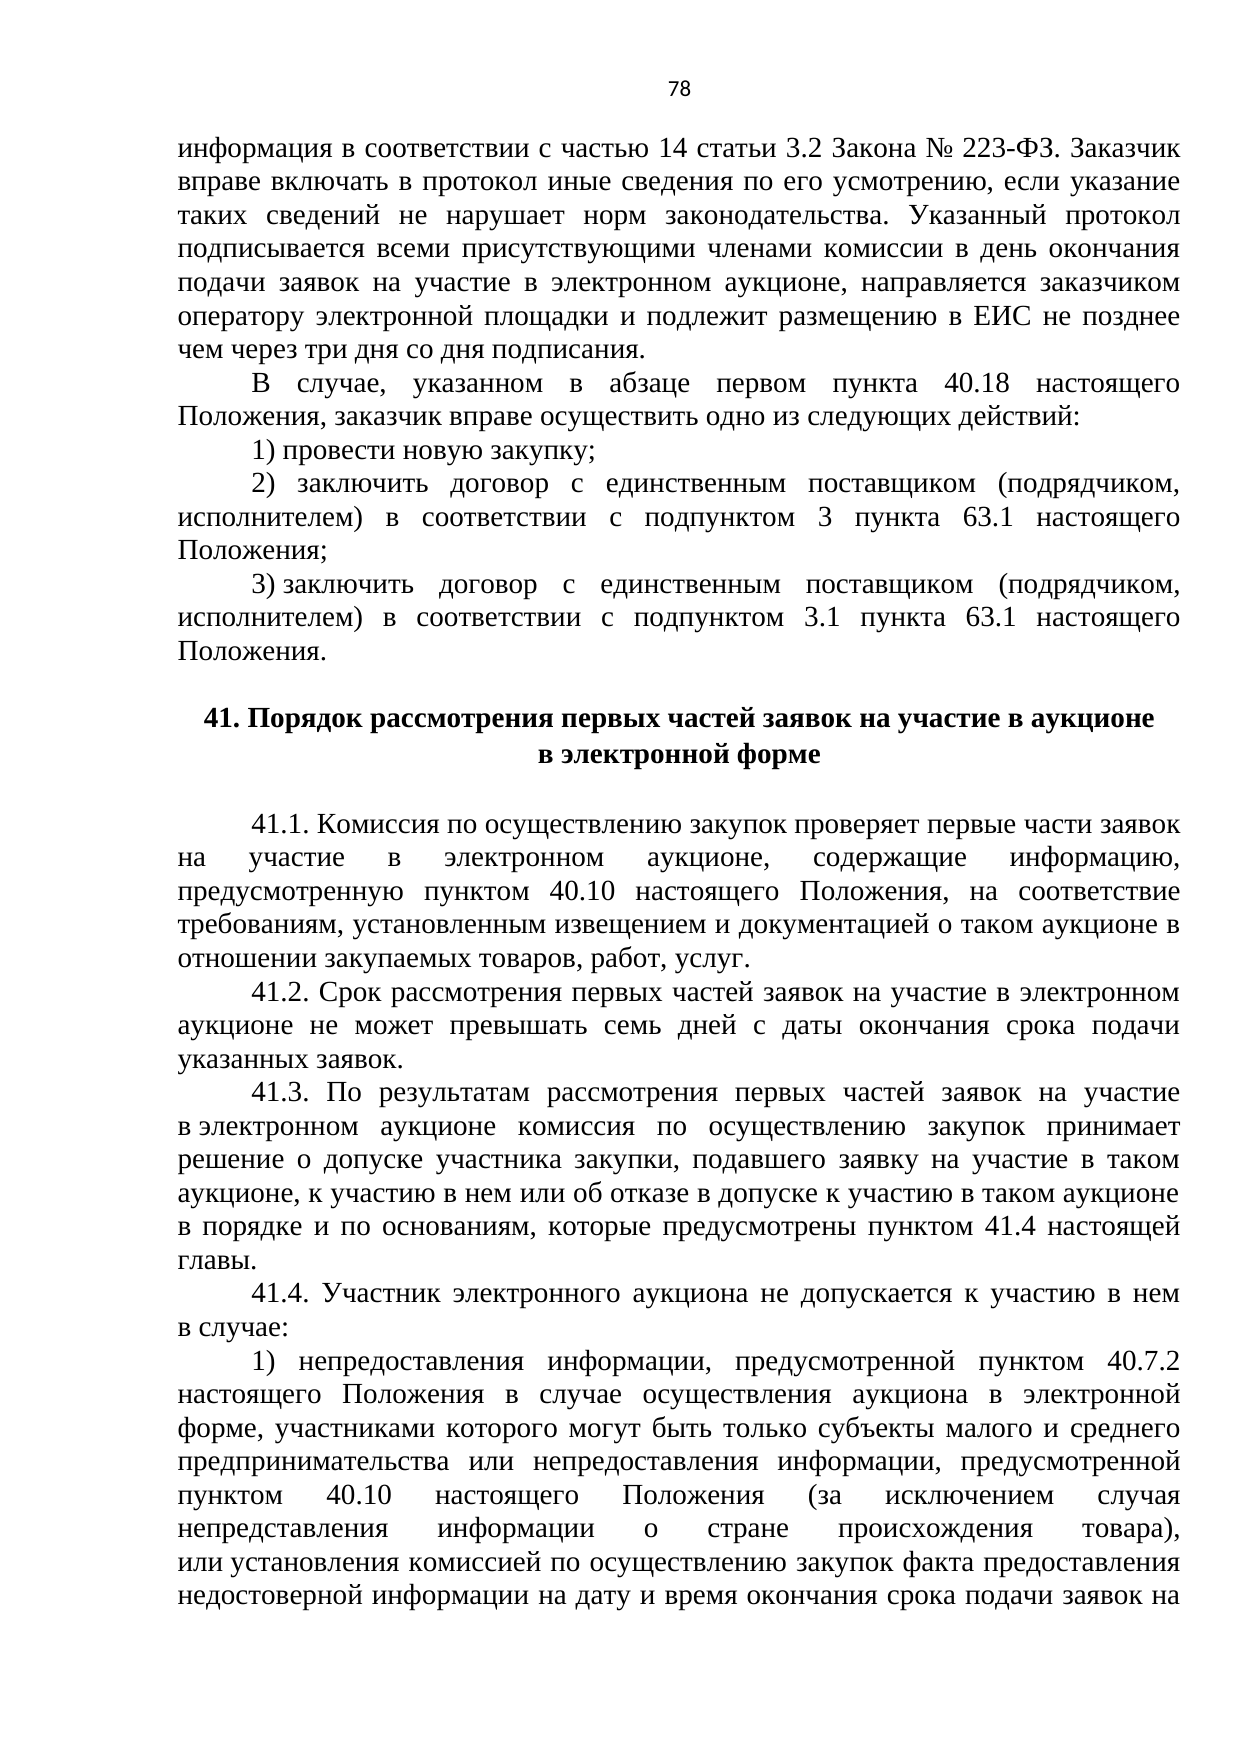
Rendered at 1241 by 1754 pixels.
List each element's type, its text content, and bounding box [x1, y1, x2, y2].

text 1) провести новую закупку; [177, 432, 1181, 465]
subtitle 41. Порядок рассмотрения первых частей заявок на участие в аукционе в электронной форме [177, 700, 1181, 770]
text 41.2. Срок рассмотрения первых частей заявок на участие в электронном аукционе не может превышать семь дней с даты окончания срока подачи указанных заявок. [177, 974, 1181, 1074]
text 41.3. По результатам рассмотрения первых частей заявок на участие в электронном аукционе комиссия по осуществлению закупок принимает решение о допуске участника закупки, подавшего заявку на участие в таком аукционе, к участию в нем или об отказе в допуске к участию в таком аукционе в порядке и по основаниям, которые предусмотрены пунктом 41.4 настоящей главы. [177, 1074, 1181, 1276]
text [177, 1343, 1181, 1611]
text 41.1. Комиссия по осуществлению закупок проверяет первые части заявок на участие в электронном аукционе, содержащие информацию, предусмотренную пунктом 40.10 настоящего Положения, на соответствие требованиям, установленным извещением и документацией о таком аукционе в отношении закупаемых товаров, работ, услуг. [177, 806, 1181, 974]
text 41.4. Участник электронного аукциона не допускается к участию в нем в случае: [177, 1276, 1181, 1343]
text В случае, указанном в абзаце первом пункта 40.18 настоящего Положения, заказчик вправе осуществить одно из следующих действий: [177, 365, 1181, 432]
text 3) заключить договор с единственным поставщиком (подрядчиком, исполнителем) в соответствии с подпунктом 3.1 пункта 63.1 настоящего Положения. [177, 566, 1181, 667]
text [177, 130, 1181, 365]
text 2) заключить договор с единственным поставщиком (подрядчиком, исполнителем) в соответствии с подпунктом 3 пункта 63.1 настоящего Положения; [177, 465, 1181, 566]
